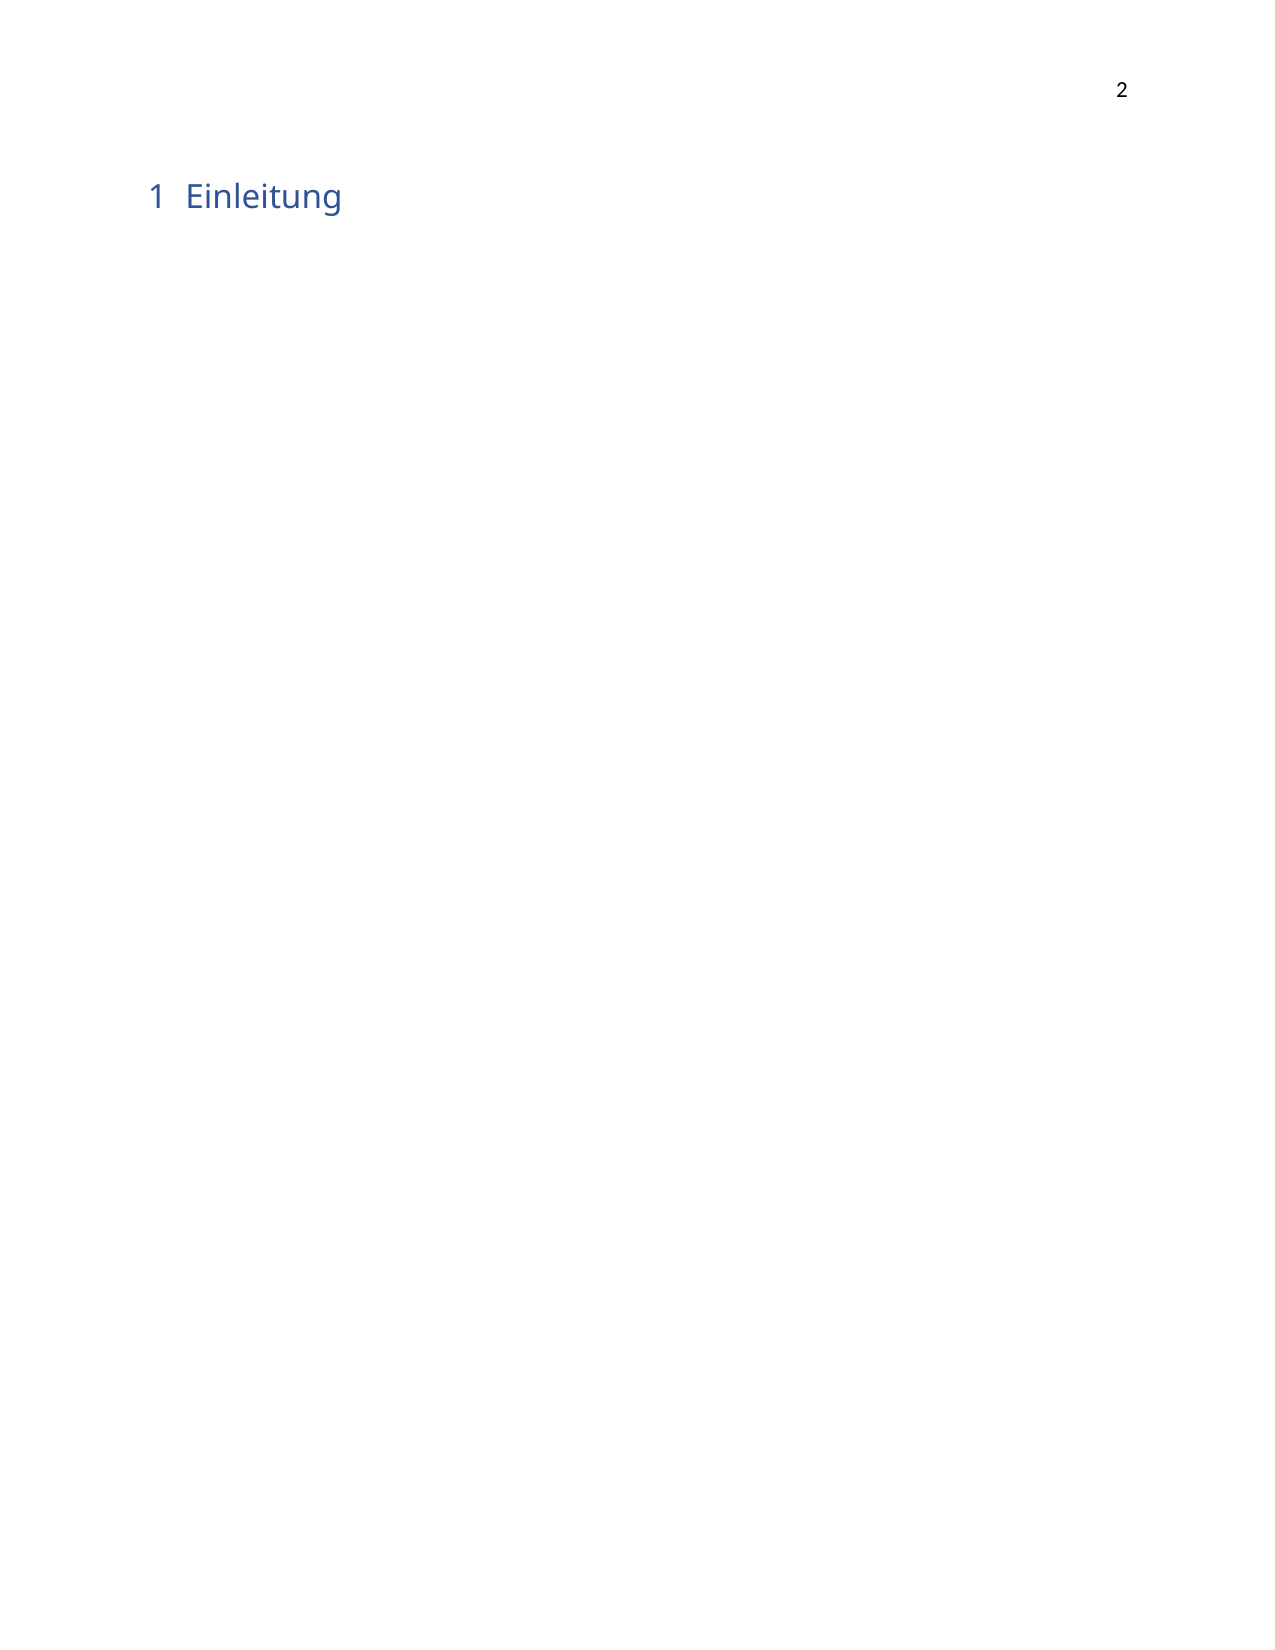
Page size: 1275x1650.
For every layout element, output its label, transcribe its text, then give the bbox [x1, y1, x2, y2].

subtitle Einleitung [148, 173, 1127, 218]
